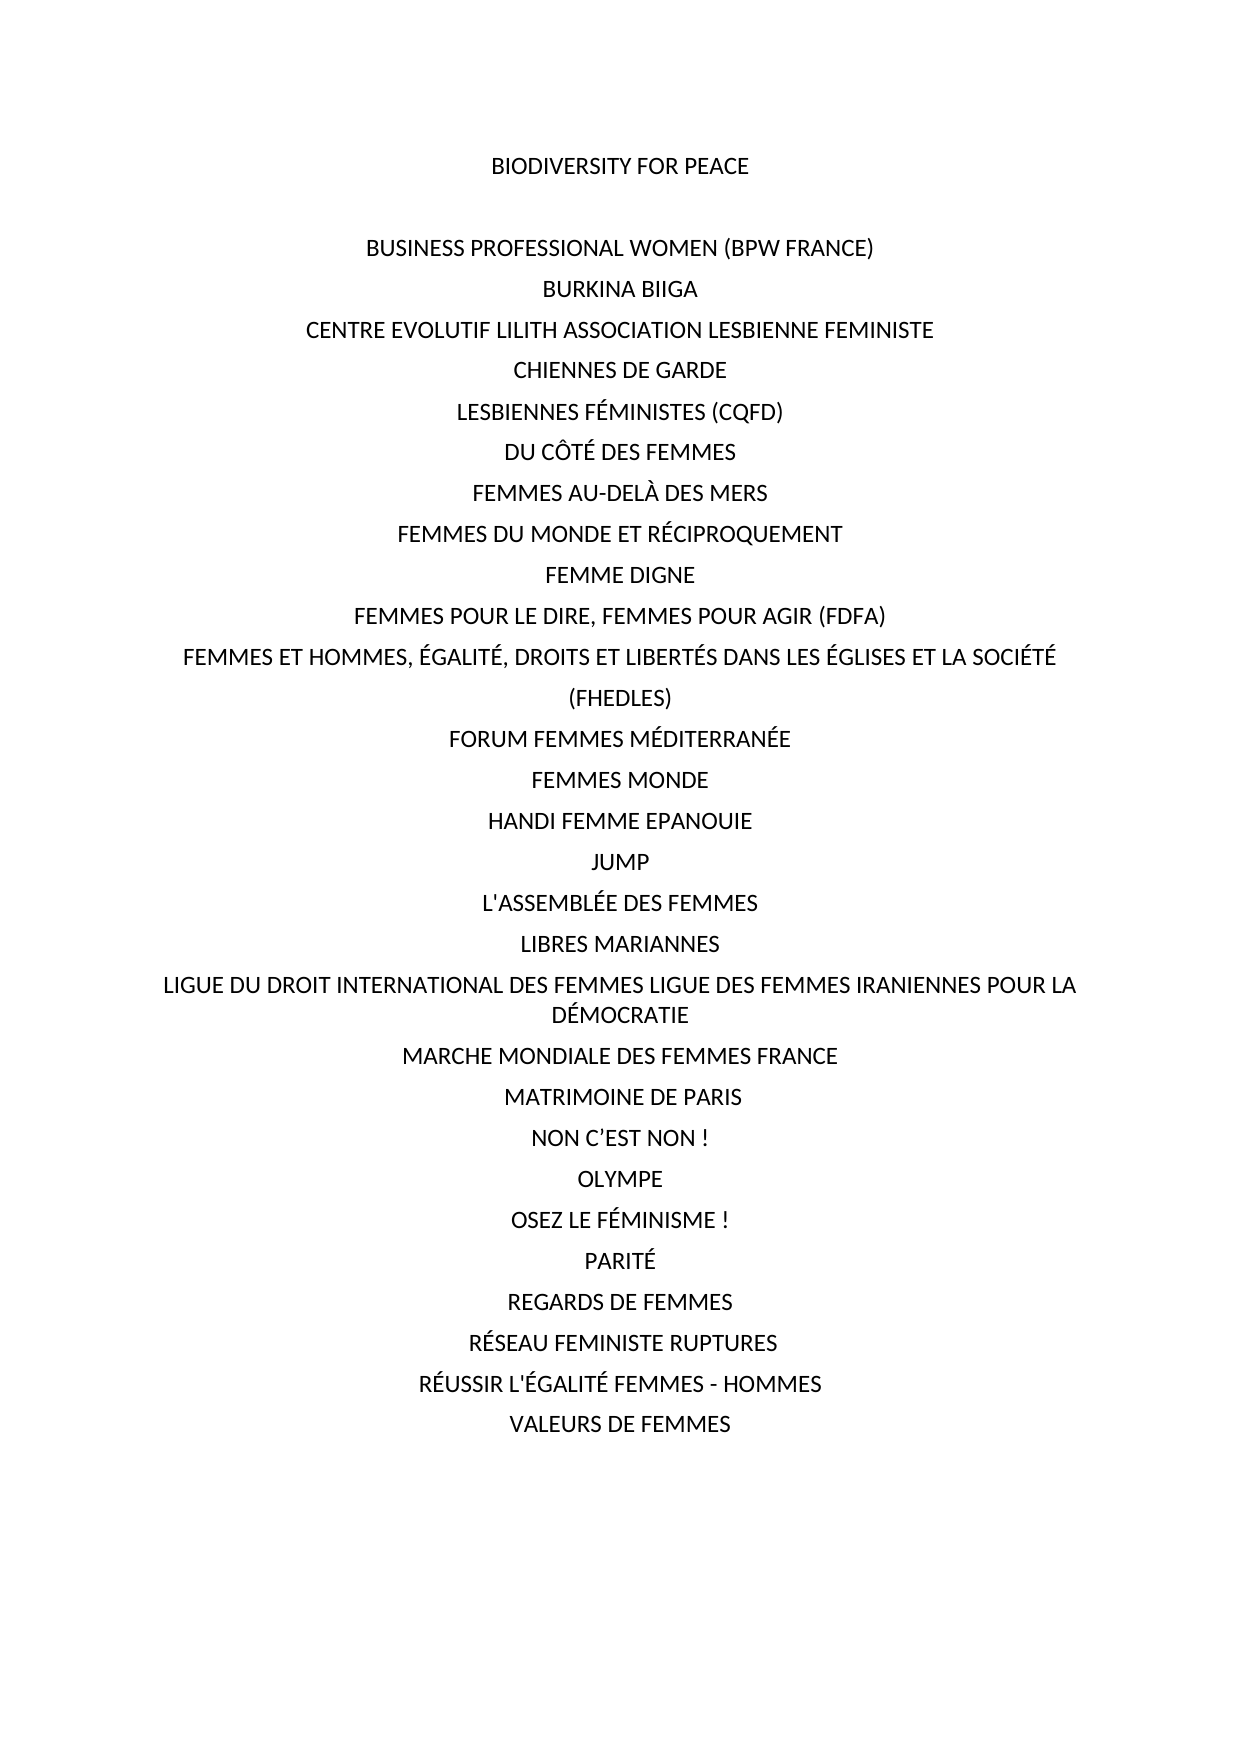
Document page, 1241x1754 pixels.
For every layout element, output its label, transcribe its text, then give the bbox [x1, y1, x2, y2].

text RÉUSSIR L'ÉGALITÉ FEMMES - HOMMES [150, 1368, 1090, 1398]
text LESBIENNES FÉMINISTES (CQFD) [150, 396, 1090, 426]
text LIGUE DU DROIT INTERNATIONAL DES FEMMES LIGUE DES FEMMES IRANIENNES POUR LA DÉMOCRATIE [150, 969, 1090, 1030]
text OLYMPE [150, 1163, 1090, 1193]
text CHIENNES DE GARDE [150, 355, 1090, 385]
text MATRIMOINE DE PARIS [150, 1081, 1090, 1112]
text L'ASSEMBLÉE DES FEMMES [150, 887, 1090, 917]
text (FHEDLES) [150, 682, 1090, 713]
text MARCHE MONDIALE DES FEMMES FRANCE [150, 1040, 1090, 1071]
text JUMP [150, 846, 1090, 876]
text FEMMES AU-DELÀ DES MERS [150, 477, 1090, 508]
text LIBRES MARIANNES [150, 928, 1090, 958]
text FEMME DIGNE [150, 559, 1090, 590]
text RÉSEAU FEMINISTE RUPTURES [150, 1327, 1090, 1357]
text FEMMES POUR LE DIRE, FEMMES POUR AGIR (FDFA) [150, 600, 1090, 631]
text BURKINA BIIGA [150, 273, 1090, 303]
text FORUM FEMMES MÉDITERRANÉE [150, 723, 1090, 754]
text OSEZ LE FÉMINISME ! [150, 1204, 1090, 1234]
text HANDI FEMME EPANOUIE [150, 805, 1090, 836]
text FEMMES DU MONDE ET RÉCIPROQUEMENT [150, 518, 1090, 549]
text CENTRE EVOLUTIF LILITH ASSOCIATION LESBIENNE FEMINISTE [150, 314, 1090, 344]
text VALEURS DE FEMMES [150, 1409, 1090, 1439]
text DU CÔTÉ DES FEMMES [150, 437, 1090, 467]
text FEMMES MONDE [150, 764, 1090, 794]
text BUSINESS PROFESSIONAL WOMEN (BPW FRANCE) [150, 232, 1090, 262]
text REGARDS DE FEMMES [150, 1286, 1090, 1316]
text BIODIVERSITY FOR PEACE [150, 150, 1090, 181]
text NON C’EST NON ! [150, 1122, 1090, 1153]
text FEMMES ET HOMMES, ÉGALITÉ, DROITS ET LIBERTÉS DANS LES ÉGLISES ET LA SOCIÉTÉ [150, 641, 1090, 672]
text PARITÉ [150, 1245, 1090, 1275]
